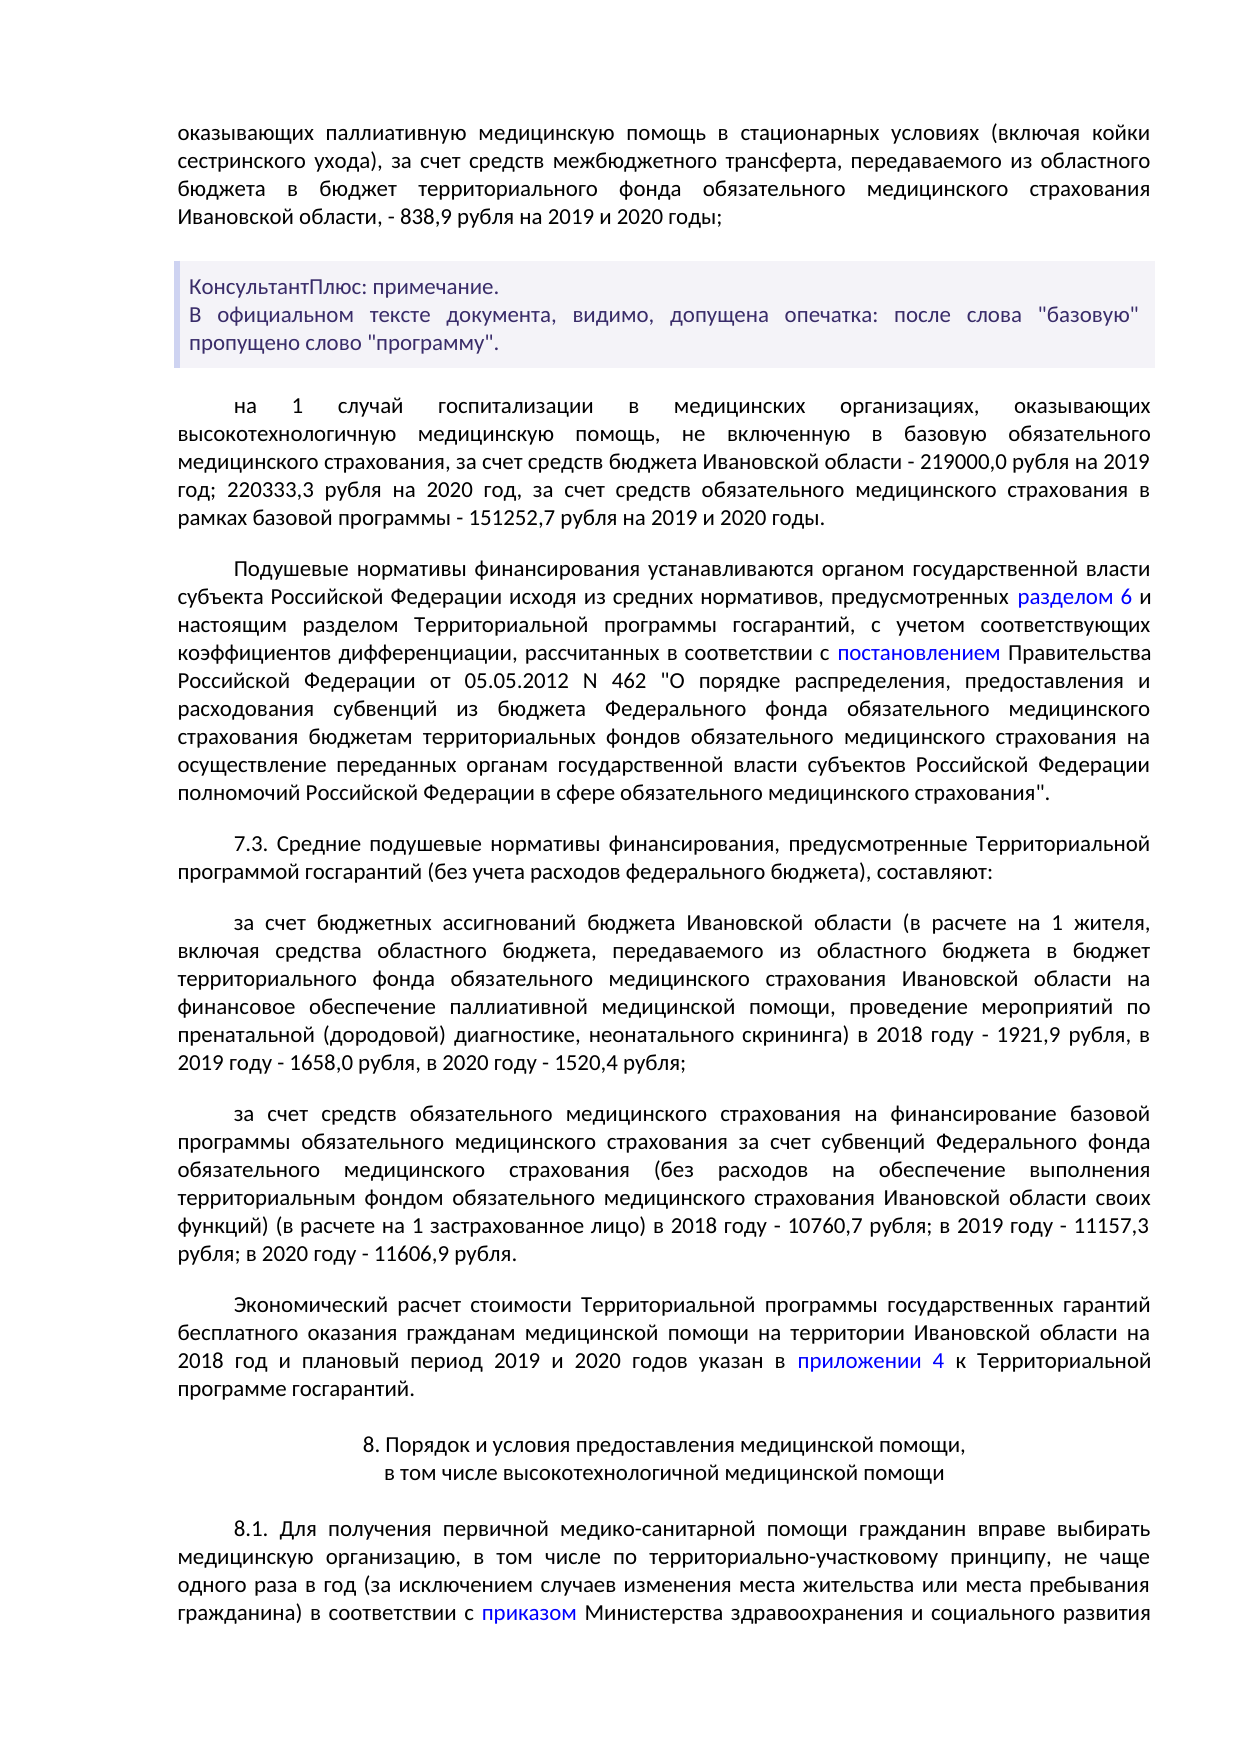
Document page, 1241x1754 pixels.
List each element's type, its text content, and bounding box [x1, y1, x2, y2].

text в том числе высокотехнологичной медицинской помощи [177, 1458, 1152, 1486]
text Экономический расчет стоимости Территориальной программы государственных гарантий бесплатного оказания гражданам медицинской помощи на территории Ивановской области на 2018 год и плановый период 2019 и 2020 годов указан в приложении 4 к Территориальной программе госгарантий. [177, 1290, 1152, 1402]
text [177, 118, 1152, 230]
text Подушевые нормативы финансирования устанавливаются органом государственной власти субъекта Российской Федерации исходя из средних нормативов, предусмотренных разделом 6 и настоящим разделом Территориальной программы госгарантий, с учетом соответствующих коэффициентов дифференциации, рассчитанных в соответствии с постановлением Правительства Российской Федерации от 05.05.2012 N 462 "О порядке распределения, предоставления и расходования субвенций из бюджета Федерального фонда обязательного медицинского страхования бюджетам территориальных фондов обязательного медицинского страхования на осуществление переданных органам государственной власти субъектов Российской Федерации полномочий Российской Федерации в сфере обязательного медицинского страхования". [177, 554, 1152, 806]
text за счет средств обязательного медицинского страхования на финансирование базовой программы обязательного медицинского страхования за счет субвенций Федерального фонда обязательного медицинского страхования (без расходов на обеспечение выполнения территориальным фондом обязательного медицинского страхования Ивановской области своих функций) (в расчете на 1 застрахованное лицо) в 2018 году - 10760,7 рубля; в 2019 году - 11157,3 рубля; в 2020 году - 11606,9 рубля. [177, 1099, 1152, 1267]
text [177, 1514, 1152, 1626]
text за счет бюджетных ассигнований бюджета Ивановской области (в расчете на 1 жителя, включая средства областного бюджета, передаваемого из областного бюджета в бюджет территориального фонда обязательного медицинского страхования Ивановской области на финансовое обеспечение паллиативной медицинской помощи, проведение мероприятий по пренатальной (дородовой) диагностике, неонатального скрининга) в 2018 году - 1921,9 рубля, в 2019 году - 1658,0 рубля, в 2020 году - 1520,4 рубля; [177, 908, 1152, 1076]
table_header КонсультантПлюс: примечание. В официальном тексте документа, видимо, допущена опечатка: после слова "базовую" пропущено слово "программу". [180, 261, 1149, 368]
text на 1 случай госпитализации в медицинских организациях, оказывающих высокотехнологичную медицинскую помощь, не включенную в базовую обязательного медицинского страхования, за счет средств бюджета Ивановской области - 219000,0 рубля на 2019 год; 220333,3 рубля на 2020 год, за счет средств обязательного медицинского страхования в рамках базовой программы - 151252,7 рубля на 2019 и 2020 годы. [177, 391, 1152, 531]
text 7.3. Средние подушевые нормативы финансирования, предусмотренные Территориальной программой госгарантий (без учета расходов федерального бюджета), составляют: [177, 829, 1152, 885]
text 8. Порядок и условия предоставления медицинской помощи, [177, 1430, 1152, 1458]
